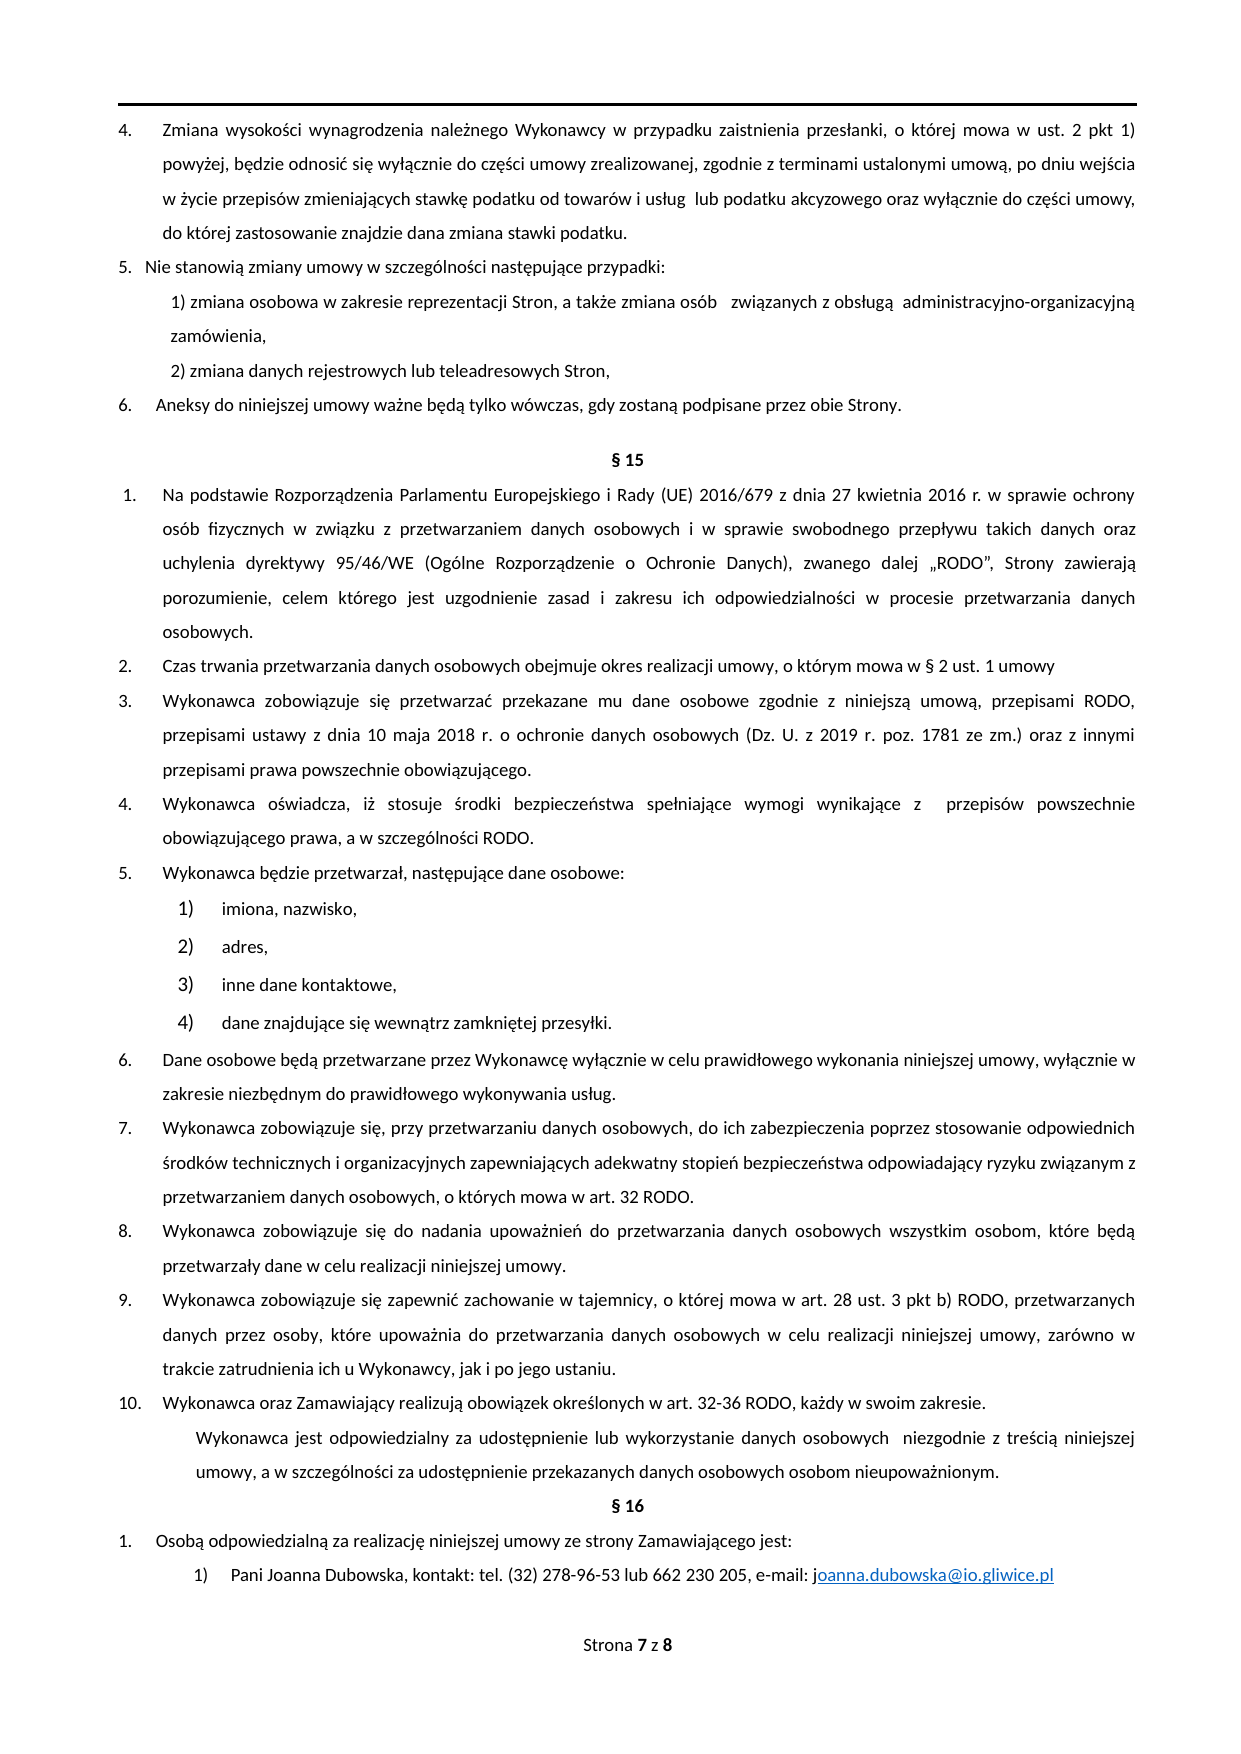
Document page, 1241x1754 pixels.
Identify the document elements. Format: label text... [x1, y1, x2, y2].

list Wykonawca oświadcza, iż stosuje środki bezpieczeństwa spełniające wymogi wynikające z przepisów powszechnie obowiązującego prawa, a w szczególności RODO. [118, 792, 1137, 849]
list Wykonawca jest odpowiedzialny za udostępnienie lub wykorzystanie danych osobowych niezgodnie z treścią niniejszej umowy, a w szczególności za udostępnienie przekazanych danych osobowych osobom nieupoważnionym. [196, 1426, 1137, 1483]
text 1) zmiana osobowa w zakresie reprezentacji Stron, a także zmiana osób związanych z obsługą administracyjno-organizacyjną zamówienia, [170, 290, 1137, 347]
list imiona, nazwisko, [177, 895, 1137, 921]
list Wykonawca oraz Zamawiający realizują obowiązek określonych w art. 32-36 RODO, każdy w swoim zakresie. [118, 1391, 1137, 1414]
list Wykonawca zobowiązuje się zapewnić zachowanie w tajemnicy, o której mowa w art. 28 ust. 3 pkt b) RODO, przetwarzanych danych przez osoby, które upoważnia do przetwarzania danych osobowych w celu realizacji niniejszej umowy, zarówno w trakcie zatrudnienia ich u Wykonawcy, jak i po jego ustaniu. [118, 1288, 1137, 1380]
text 5. Nie stanowią zmiany umowy w szczególności następujące przypadki: [118, 256, 1137, 278]
list dane znajdujące się wewnątrz zamkniętej przesyłki. [177, 1009, 1137, 1035]
list Pani Joanna Dubowska, kontakt: tel. (32) 278-96-53 lub 662 230 205, e-mail: joanna.dubowska@io.gliwice.pl [193, 1563, 1137, 1586]
list Wykonawca zobowiązuje się do nadania upoważnień do przetwarzania danych osobowych wszystkim osobom, które będą przetwarzały dane w celu realizacji niniejszej umowy. [118, 1219, 1137, 1277]
list 2) zmiana danych rejestrowych lub teleadresowych Stron, [170, 359, 1137, 382]
text § 16 [118, 1494, 1137, 1517]
list Wykonawca będzie przetwarzał, następujące dane osobowe: [118, 861, 1137, 884]
list inne dane kontaktowe, [177, 971, 1137, 997]
list adres, [177, 933, 1137, 959]
list Na podstawie Rozporządzenia Parlamentu Europejskiego i Rady (UE) 2016/679 z dnia 27 kwietnia 2016 r. w sprawie ochrony osób fizycznych w związku z przetwarzaniem danych osobowych i w sprawie swobodnego przepływu takich danych oraz uchylenia dyrektywy 95/46/WE (Ogólne Rozporządzenie o Ochronie Danych), zwanego dalej „RODO”, Strony zawierają porozumienie, celem którego jest uzgodnienie zasad i zakresu ich odpowiedzialności w procesie przetwarzania danych osobowych. [122, 483, 1137, 643]
list Czas trwania przetwarzania danych osobowych obejmuje okres realizacji umowy, o którym mowa w § 2 ust. 1 umowy [118, 654, 1137, 677]
list Osobą odpowiedzialną za realizację niniejszej umowy ze strony Zamawiającego jest: [118, 1529, 1137, 1552]
list Aneksy do niniejszej umowy ważne będą tylko wówczas, gdy zostaną podpisane przez obie Strony. [118, 393, 1137, 416]
text § 15 [118, 448, 1137, 471]
list Dane osobowe będą przetwarzane przez Wykonawcę wyłącznie w celu prawidłowego wykonania niniejszej umowy, wyłącznie w zakresie niezbędnym do prawidłowego wykonywania usług. [118, 1048, 1137, 1105]
list Wykonawca zobowiązuje się, przy przetwarzaniu danych osobowych, do ich zabezpieczenia poprzez stosowanie odpowiednich środków technicznych i organizacyjnych zapewniających adekwatny stopień bezpieczeństwa odpowiadający ryzyku związanym z przetwarzaniem danych osobowych, o których mowa w art. 32 RODO. [118, 1116, 1137, 1208]
list Zmiana wysokości wynagrodzenia należnego Wykonawcy w przypadku zaistnienia przesłanki, o której mowa w ust. 2 pkt 1) powyżej, będzie odnosić się wyłącznie do części umowy zrealizowanej, zgodnie z terminami ustalonymi umową, po dniu wejścia w życie przepisów zmieniających stawkę podatku od towarów i usług lub podatku akcyzowego oraz wyłącznie do części umowy, do której zastosowanie znajdzie dana zmiana stawki podatku. [118, 118, 1137, 244]
list Wykonawca zobowiązuje się przetwarzać przekazane mu dane osobowe zgodnie z niniejszą umową, przepisami RODO, przepisami ustawy z dnia 10 maja 2018 r. o ochronie danych osobowych (Dz. U. z 2019 r. poz. 1781 ze zm.) oraz z innymi przepisami prawa powszechnie obowiązującego. [118, 689, 1137, 781]
